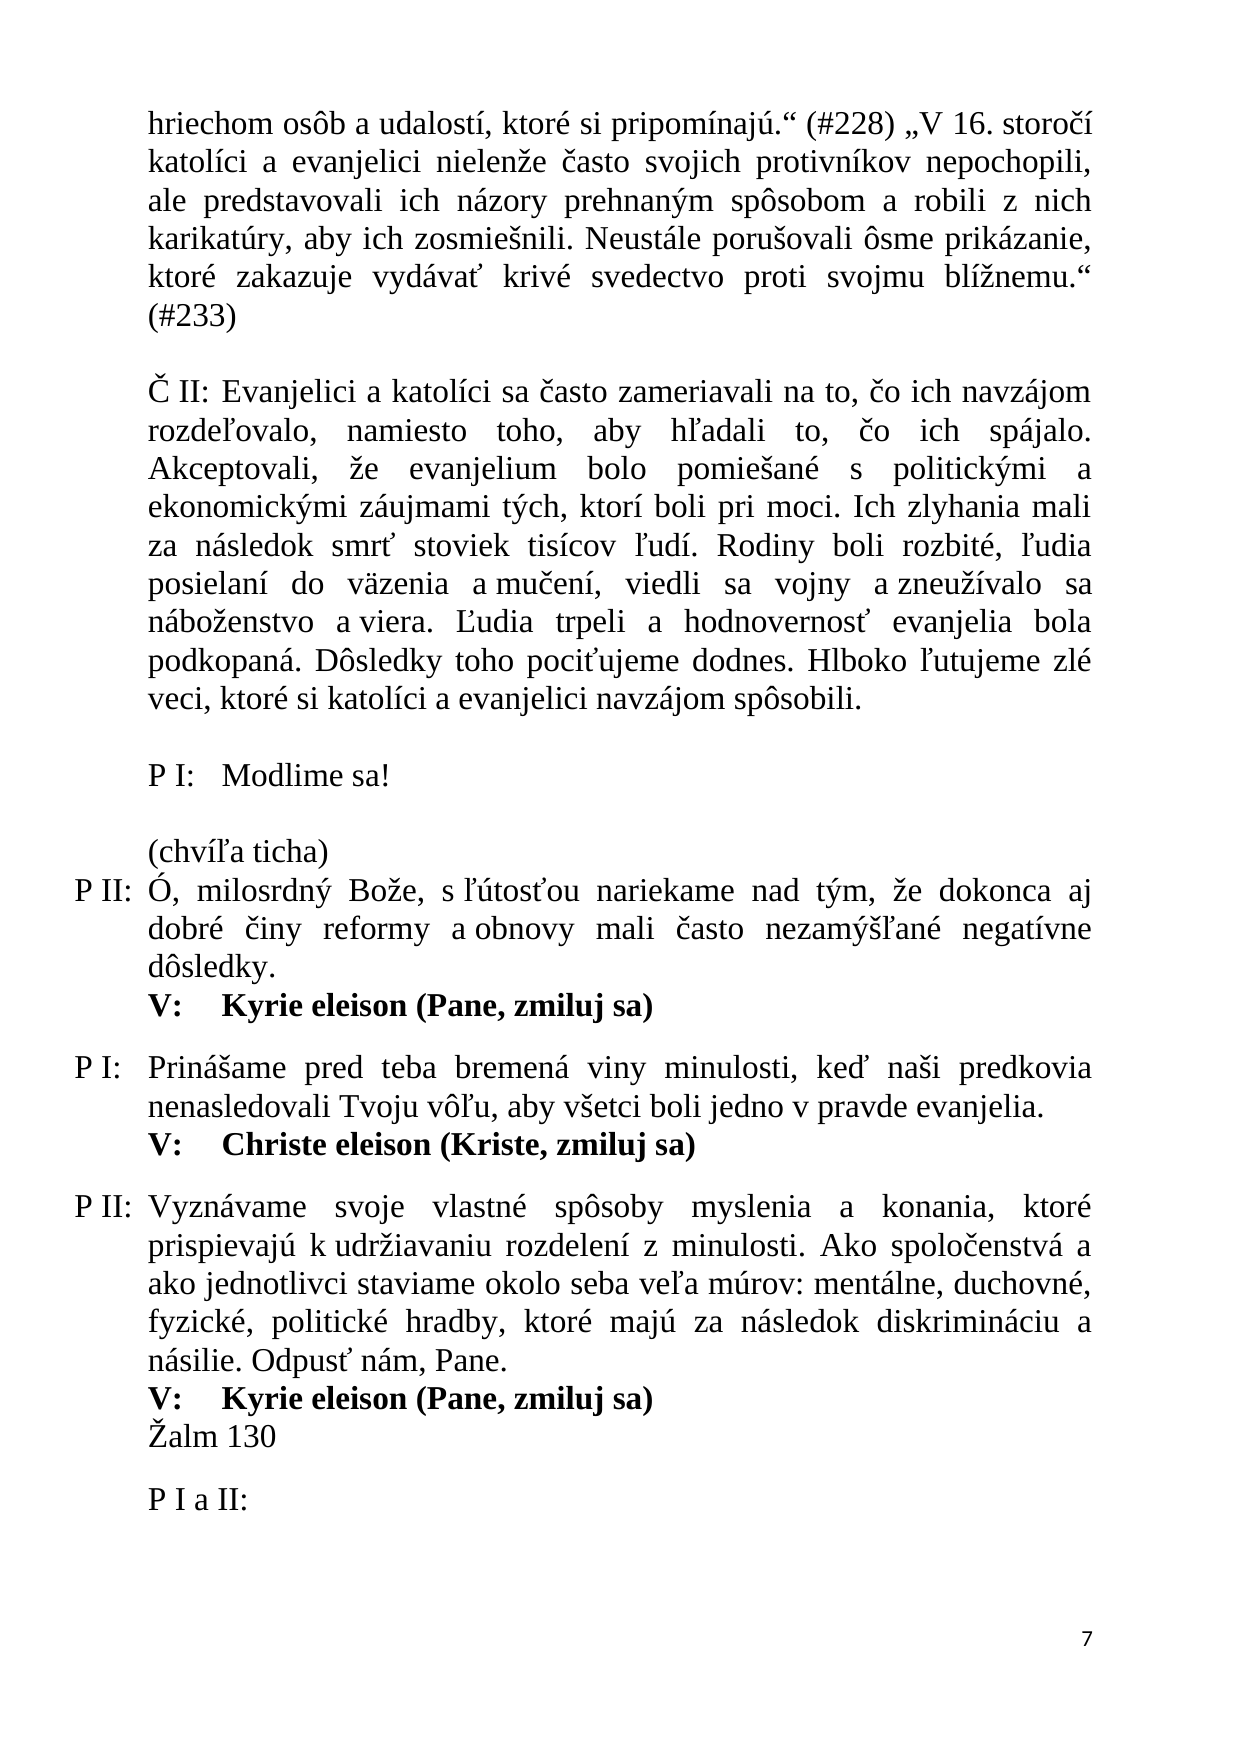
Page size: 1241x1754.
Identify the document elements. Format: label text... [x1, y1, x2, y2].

text V: Kyrie eleison (Pane, zmiluj sa) [148, 1378, 1093, 1417]
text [148, 103, 1093, 333]
text V: Kyrie eleison (Pane, zmiluj sa) [148, 985, 1093, 1023]
text V: Christe eleison (Kriste, zmiluj sa) [148, 1124, 1093, 1162]
text P I: Modlime sa! [148, 755, 1093, 793]
text P I a II: [148, 1479, 1093, 1517]
text (chvíľa ticha) [148, 832, 1093, 870]
text P II: Vyznávame svoje vlastné spôsoby myslenia a konania, ktoré prispievajú k udržiavaniu rozdelení z minulosti. Ako spoločenstvá a ako jednotlivci staviame okolo seba veľa múrov: mentálne, duchovné, fyzické, politické hradby, ktoré majú za následok diskrimináciu a násilie. Odpusť nám, Pane. [74, 1187, 1093, 1378]
text Č II: Evanjelici a katolíci sa často zameriavali na to, čo ich navzájom rozdeľovalo, namiesto toho, aby hľadali to, čo ich spájalo. Akceptovali, že evanjelium bolo pomiešané s politickými a ekonomickými záujmami tých, ktorí boli pri moci. Ich zlyhania mali za následok smrť stoviek tisícov ľudí. Rodiny boli rozbité, ľudia posielaní do väzenia a mučení, viedli sa vojny a zneužívalo sa náboženstvo a viera. Ľudia trpeli a hodnovernosť evanjelia bola podkopaná. Dôsledky toho pociťujeme dodnes. Hlboko ľutujeme zlé veci, ktoré si katolíci a evanjelici navzájom spôsobili. [148, 372, 1093, 717]
text Žalm 130 [148, 1417, 1093, 1455]
text P I: Prinášame pred teba bremená viny minulosti, keď naši predkovia nenasledovali Tvoju vôľu, aby všetci boli jedno v pravde evanjelia. [74, 1047, 1093, 1124]
text P II: Ó, milosrdný Bože, s ľútosťou nariekame nad tým, že dokonca aj dobré činy reformy a obnovy mali často nezamýšľané negatívne dôsledky. [74, 870, 1093, 985]
